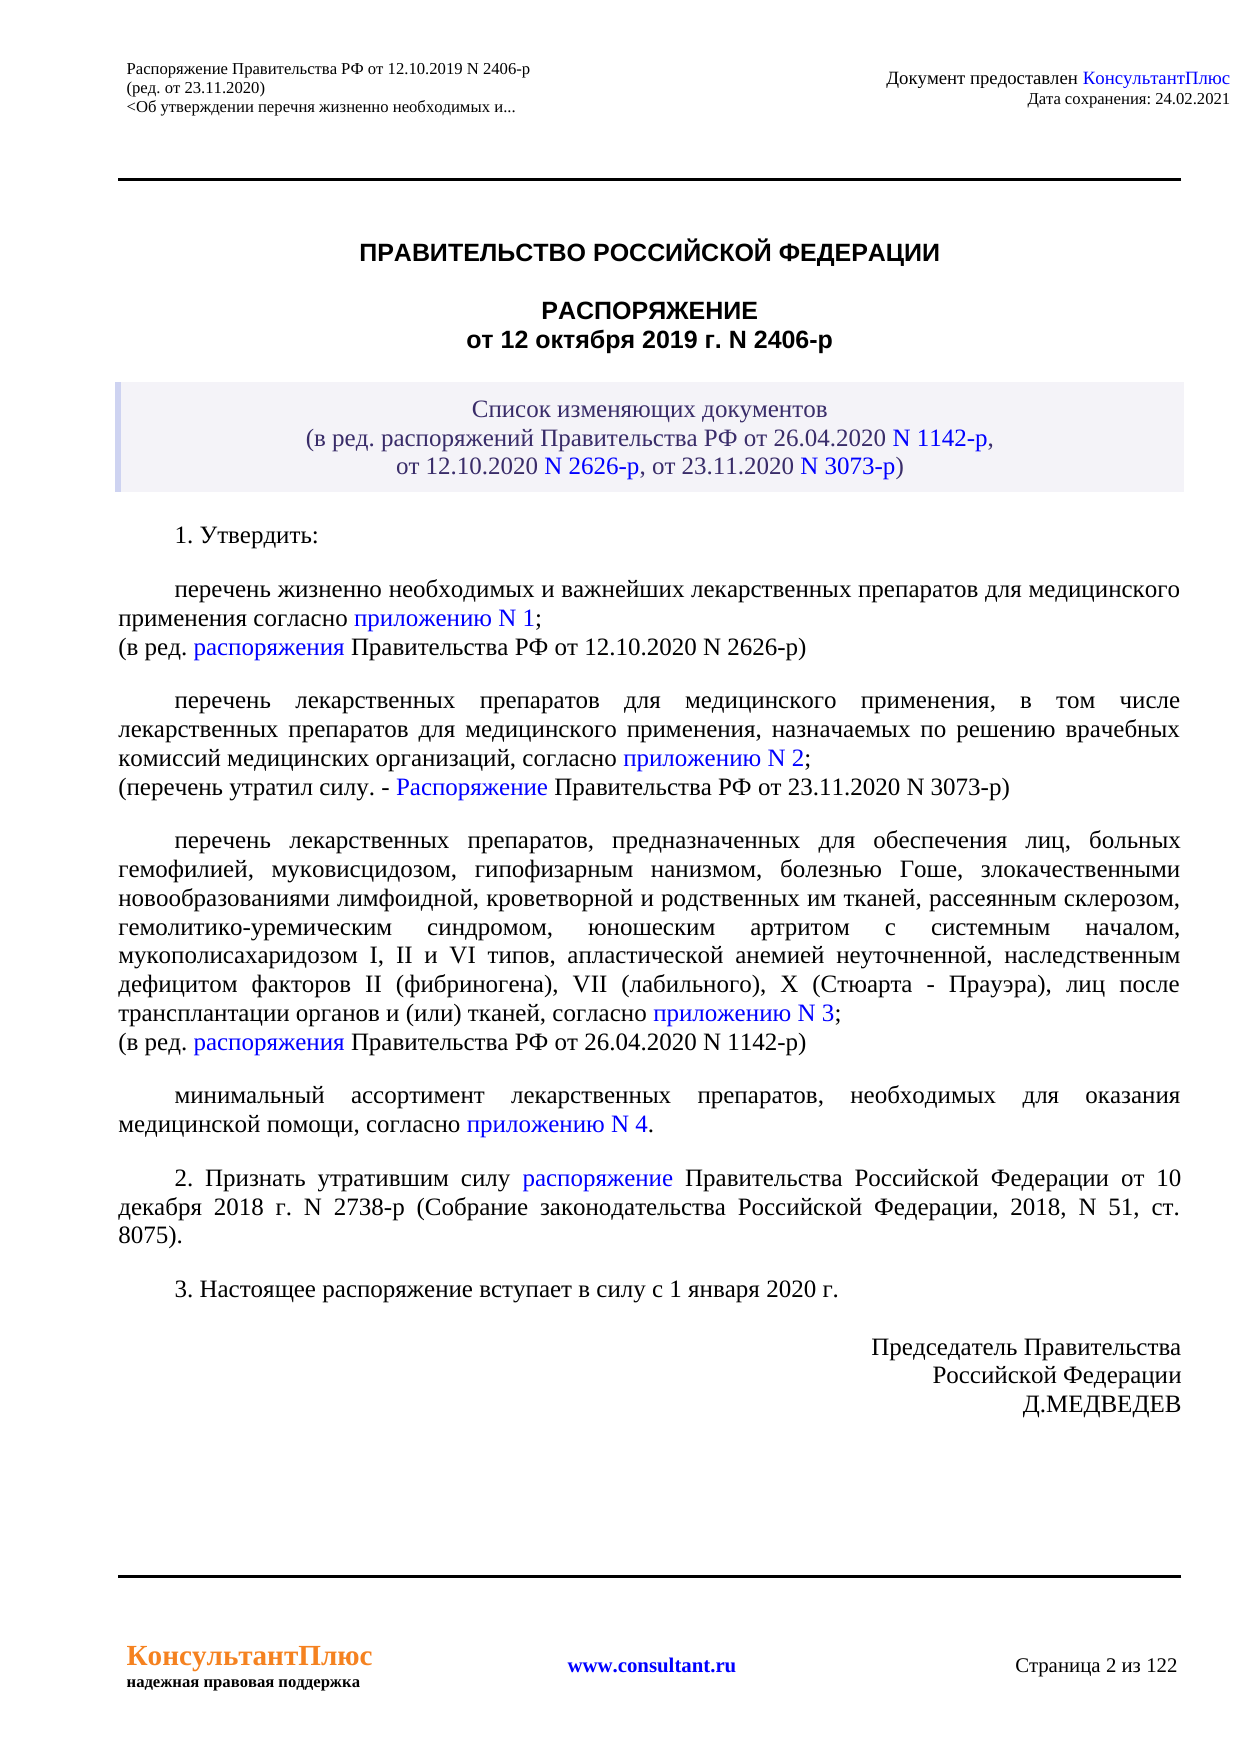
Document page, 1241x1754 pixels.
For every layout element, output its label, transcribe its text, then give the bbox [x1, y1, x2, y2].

text минимальный ассортимент лекарственных препаратов, необходимых для оказания медицинской помощи, согласно приложению N 4. [118, 1081, 1181, 1138]
text 1. Утвердить: [118, 521, 1181, 549]
text (в ред. распоряжения Правительства РФ от 12.10.2020 N 2626-р) [118, 632, 1181, 661]
title РАСПОРЯЖЕНИЕ [118, 296, 1181, 324]
text перечень лекарственных препаратов, предназначенных для обеспечения лиц, больных гемофилией, муковисцидозом, гипофизарным нанизмом, болезнью Гоше, злокачественными новообразованиями лимфоидной, кроветворной и родственных им тканей, рассеянным склерозом, гемолитико-уремическим синдромом, юношеским артритом с системным началом, мукополисахаридозом I, II и VI типов, апластической анемией неуточненной, наследственным дефицитом факторов II (фибриногена), VII (лабильного), X (Стюарта - Прауэра), лиц после трансплантации органов и (или) тканей, согласно приложению N 3; [118, 826, 1181, 1027]
text (в ред. распоряжения Правительства РФ от 26.04.2020 N 1142-р) [118, 1027, 1181, 1056]
text перечень жизненно необходимых и важнейших лекарственных препаратов для медицинского применения согласно приложению N 1; [118, 574, 1181, 632]
text 3. Настоящее распоряжение вступает в силу с 1 января 2020 г. [118, 1274, 1181, 1303]
title от 12 октября 2019 г. N 2406-р [118, 324, 1181, 353]
text Д.МЕДВЕДЕВ [118, 1389, 1181, 1418]
text (перечень утратил силу. - Распоряжение Правительства РФ от 23.11.2020 N 3073-р) [118, 772, 1181, 801]
text Российской Федерации [118, 1361, 1181, 1389]
title ПРАВИТЕЛЬСТВО РОССИЙСКОЙ ФЕДЕРАЦИИ [118, 238, 1181, 267]
text 2. Признать утратившим силу распоряжение Правительства Российской Федерации от 10 декабря 2018 г. N 2738-р (Собрание законодательства Российской Федерации, 2018, N 51, ст. 8075). [118, 1163, 1181, 1249]
table_header Список изменяющих документов (в ред. распоряжений Правительства РФ от 26.04.2020 N 1142-р, от 12.10.2020 N 2626-р, от 23.11.2020 N 3073-р) [121, 382, 1178, 492]
text перечень лекарственных препаратов для медицинского применения, в том числе лекарственных препаратов для медицинского применения, назначаемых по решению врачебных комиссий медицинских организаций, согласно приложению N 2; [118, 686, 1181, 772]
text Председатель Правительства [118, 1332, 1181, 1361]
